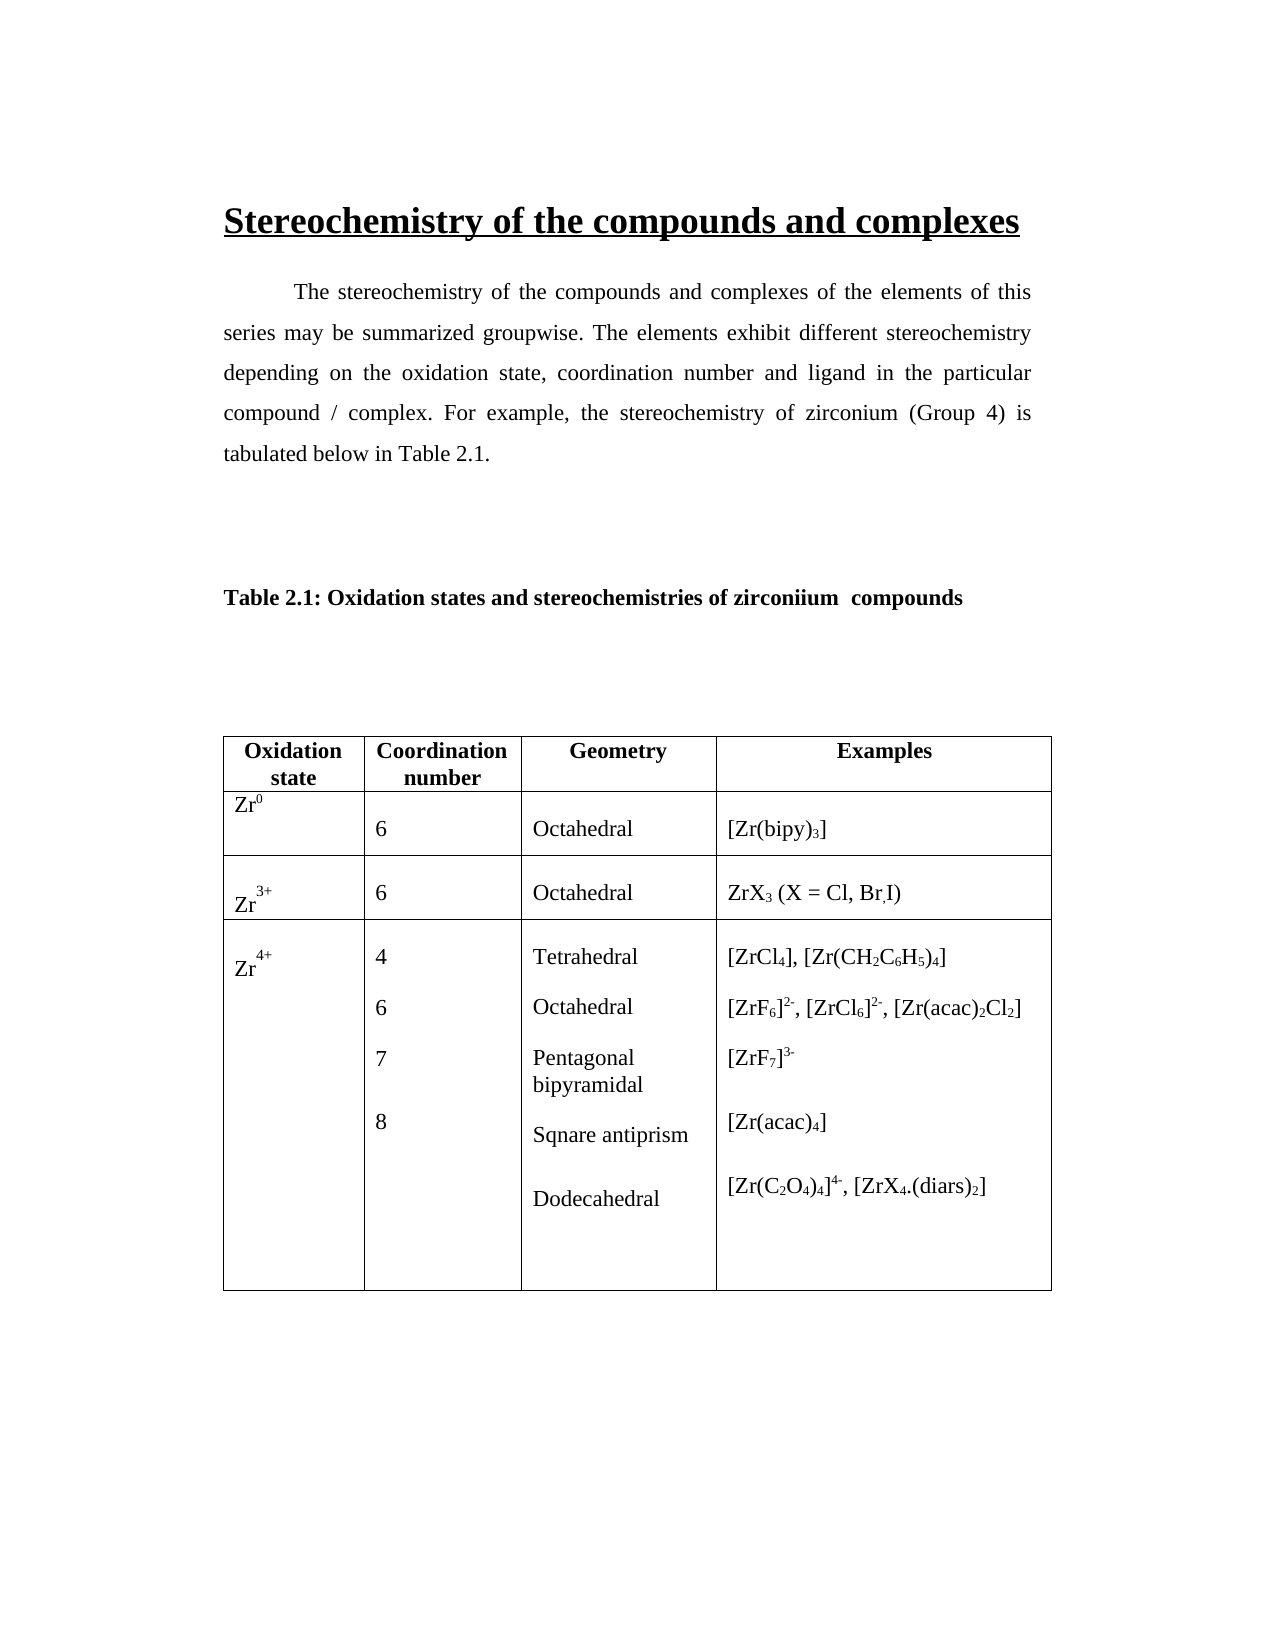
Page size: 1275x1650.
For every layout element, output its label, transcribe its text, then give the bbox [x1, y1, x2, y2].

subtitle Table 2.1: Oxidation states and stereochemistries of zirconiium compounds [223, 584, 1108, 611]
table_cell 6 [365, 792, 521, 855]
table_header Coordination number [365, 737, 521, 791]
table_cell Zr3+ [224, 856, 364, 919]
table_cell [Zr(bipy)3] [717, 792, 1051, 855]
table_header Examples [717, 737, 1051, 791]
table_cell ZrX3 (X = Cl, Br,I) [717, 856, 1051, 919]
table_header Oxidation state [224, 737, 364, 791]
table_cell Octahedral [522, 856, 716, 919]
table_header Geometry [522, 737, 716, 791]
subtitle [223, 198, 1108, 241]
table_cell Tetrahedral Octahedral Pentagonal bipyramidal Sqnare antiprism Dodecahedral [522, 920, 716, 1289]
table_cell [ZrCl4], [Zr(CH2C6H5)4] [ZrF6]2-, [ZrCl6]2-, [Zr(acac)2Cl2] [ZrF7]3- [Zr(acac)4] [Zr(C2O4)4]4-, [ZrX4.(diars)2] [717, 920, 1051, 1289]
table_cell Octahedral [522, 792, 716, 855]
text The stereochemistry of the compounds and complexes of the elements of this series may be summarized groupwise. The elements exhibit different stereochemistry depending on the oxidation state, coordination number and ligand in the particular compound / complex. For example, the stereochemistry of zirconium (Group 4) is tabulated below in Table 2.1. [223, 278, 1033, 466]
table_cell Zr4+ [224, 920, 364, 1289]
table_cell 4 6 7 8 [365, 920, 521, 1289]
table_cell 6 [365, 856, 521, 919]
table_cell Zr0 [224, 792, 364, 855]
